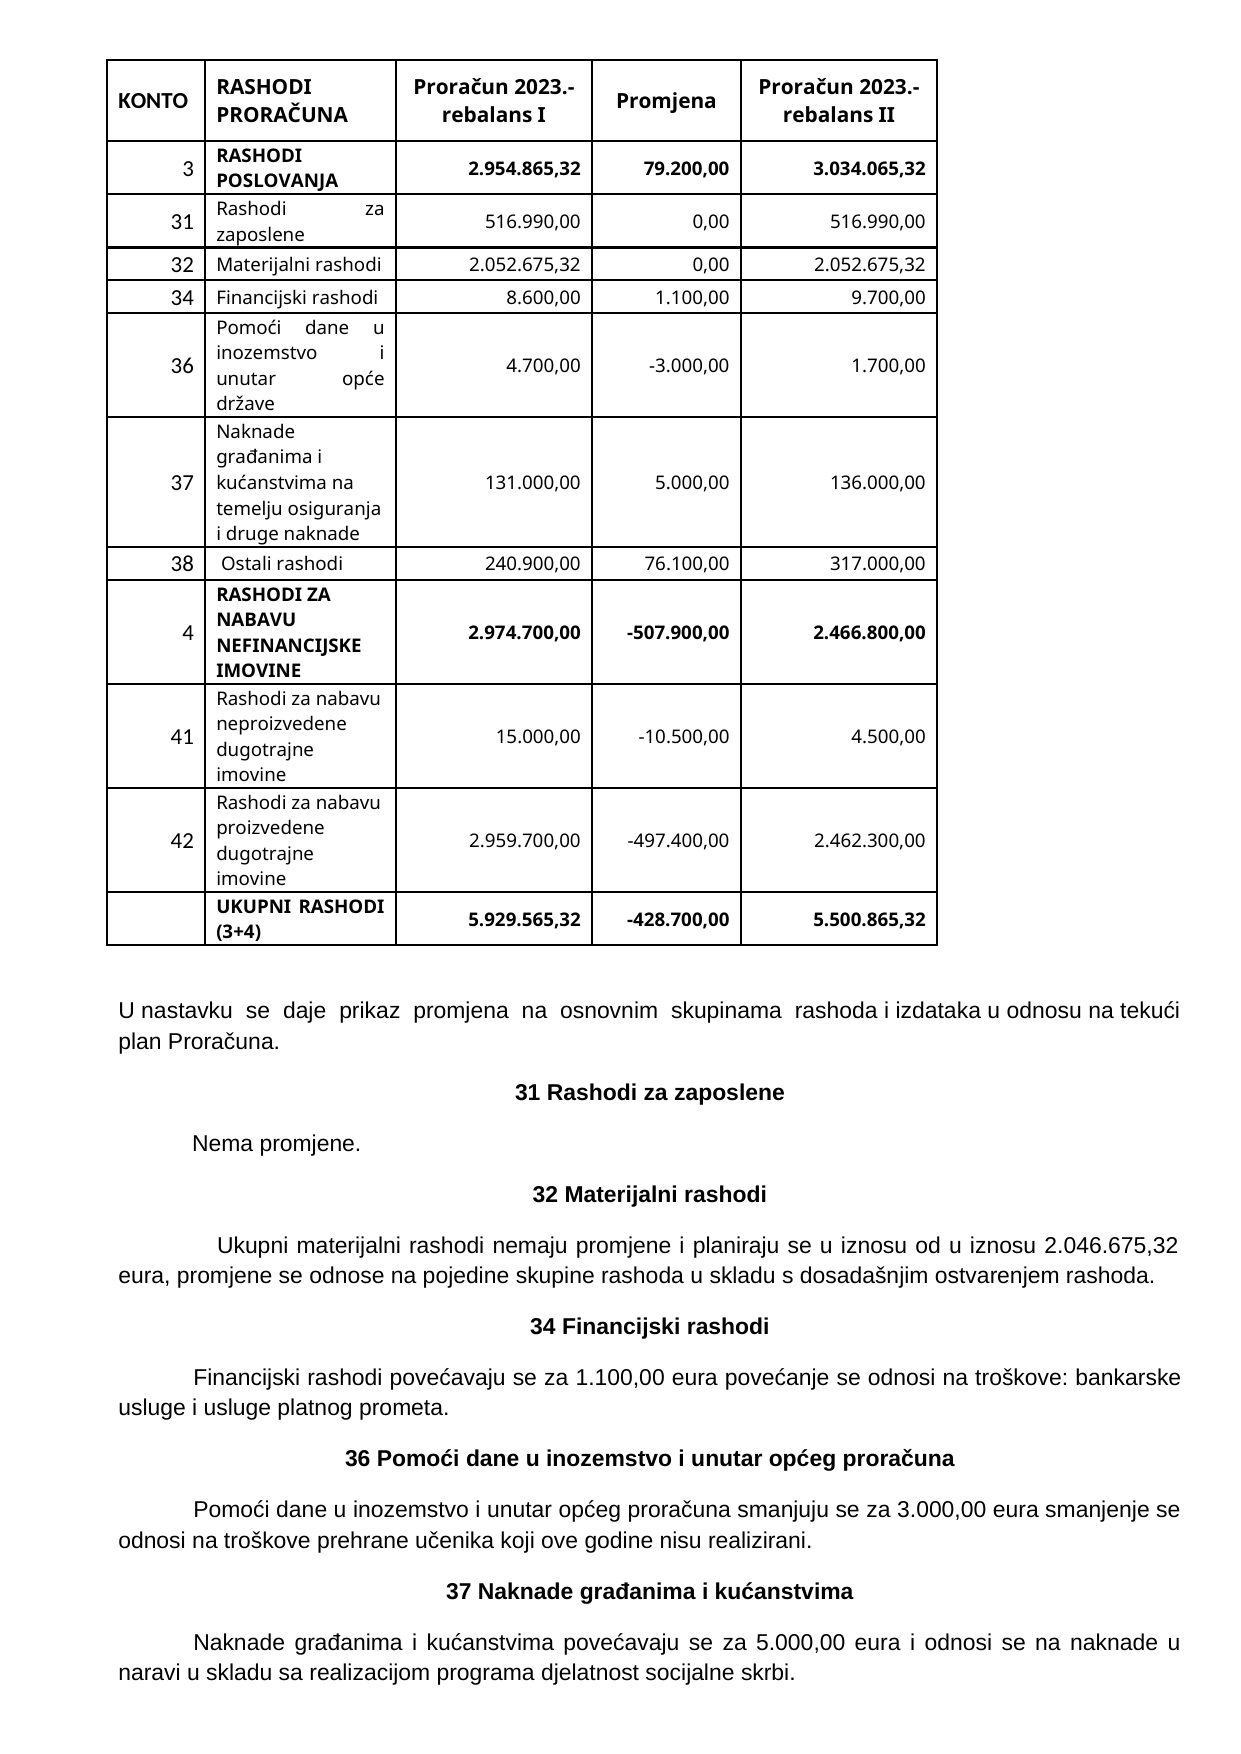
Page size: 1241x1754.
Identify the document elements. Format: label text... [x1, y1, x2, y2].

text Pomoći dane u inozemstvo i unutar općeg proračuna smanjuju se za 3.000,00 eura smanjenje se odnosi na troškove prehrane učenika koji ove godine nisu realizirani. [118, 1496, 1181, 1553]
table_cell 37 [108, 418, 204, 546]
text 32 Materijalni rashodi [118, 1181, 1181, 1207]
table_cell 3 [108, 142, 204, 193]
table_cell 317.000,00 [742, 548, 936, 579]
table_header Proračun 2023.-rebalans II [742, 61, 936, 140]
table_cell 2.954.865,32 [397, 142, 591, 193]
table_cell 4 [108, 581, 204, 683]
table_cell Ostali rashodi [206, 548, 395, 579]
table_cell 42 [108, 789, 204, 891]
table_cell 38 [108, 548, 204, 579]
table_cell 9.700,00 [742, 281, 936, 312]
table_cell 1.700,00 [742, 314, 936, 416]
table_cell 136.000,00 [742, 418, 936, 546]
table_cell 8.600,00 [397, 281, 591, 312]
table_cell 2.462.300,00 [742, 789, 936, 891]
text 36 Pomoći dane u inozemstvo i unutar općeg proračuna [118, 1445, 1181, 1472]
table_cell 516.990,00 [742, 195, 936, 246]
table_cell -497.400,00 [593, 789, 740, 891]
table_cell 15.000,00 [397, 685, 591, 787]
table_cell Financijski rashodi [206, 281, 395, 312]
table_cell 0,00 [593, 249, 740, 279]
table_cell 2.959.700,00 [397, 789, 591, 891]
table_cell 3.034.065,32 [742, 142, 936, 193]
table_cell -10.500,00 [593, 685, 740, 787]
table_cell 34 [108, 281, 204, 312]
table_cell 79.200,00 [593, 142, 740, 193]
table_cell 5.000,00 [593, 418, 740, 546]
table_cell Rashodi za zaposlene [206, 195, 395, 246]
text Naknade građanima i kućanstvima povećavaju se za 5.000,00 eura i odnosi se na naknade u naravi u skladu sa realizacijom programa djelatnost socijalne skrbi. [118, 1629, 1181, 1685]
table_cell 131.000,00 [397, 418, 591, 546]
table_cell 31 [108, 195, 204, 246]
table_cell 5.500.865,32 [742, 893, 936, 944]
table_header RASHODI PRORAČUNA [206, 61, 395, 140]
table_cell -507.900,00 [593, 581, 740, 683]
text 34 Financijski rashodi [118, 1313, 1181, 1339]
table_cell 2.466.800,00 [742, 581, 936, 683]
table_cell 0,00 [593, 195, 740, 246]
table_cell 4.500,00 [742, 685, 936, 787]
table_cell UKUPNI RASHODI (3+4) [206, 893, 395, 944]
table_cell Materijalni rashodi [206, 249, 395, 279]
text Ukupni materijalni rashodi nemaju promjene i planiraju se u iznosu od u iznosu 2.046.675,32 eura, promjene se odnose na pojedine skupine rashoda u skladu s dosadašnjim ostvarenjem rashoda. [118, 1232, 1181, 1288]
table_cell 76.100,00 [593, 548, 740, 579]
table_cell -428.700,00 [593, 893, 740, 944]
table_cell RASHODI POSLOVANJA [206, 142, 395, 193]
table_header Promjena [593, 61, 740, 140]
text Financijski rashodi povećavaju se za 1.100,00 eura povećanje se odnosi na troškove: bankarske usluge i usluge platnog prometa. [118, 1364, 1181, 1421]
table_header Proračun 2023.-rebalans I [397, 61, 591, 140]
table_cell Rashodi za nabavu neproizvedene dugotrajne imovine [206, 685, 395, 787]
table_cell Pomoći dane u inozemstvo i unutar opće države [206, 314, 395, 416]
table_cell -3.000,00 [593, 314, 740, 416]
table_cell 1.100,00 [593, 281, 740, 312]
table_cell 516.990,00 [397, 195, 591, 246]
text 31 Rashodi za zaposlene [118, 1079, 1181, 1105]
table_cell [108, 893, 204, 944]
table_cell 2.052.675,32 [397, 249, 591, 279]
table_cell 41 [108, 685, 204, 787]
table_cell 32 [108, 249, 204, 279]
text Nema promjene. [118, 1130, 1181, 1156]
table_header KONTO [108, 61, 204, 140]
table_cell Rashodi za nabavu proizvedene dugotrajne imovine [206, 789, 395, 891]
table_cell 2.052.675,32 [742, 249, 936, 279]
table_cell 5.929.565,32 [397, 893, 591, 944]
table_cell 4.700,00 [397, 314, 591, 416]
text U nastavku se daje prikaz promjena na osnovnim skupinama rashoda i izdataka u odnosu na tekući plan Proračuna. [118, 997, 1181, 1054]
table_cell RASHODI ZA NABAVU NEFINANCIJSKE IMOVINE [206, 581, 395, 683]
text 37 Naknade građanima i kućanstvima [118, 1578, 1181, 1604]
table_cell 36 [108, 314, 204, 416]
table_cell 2.974.700,00 [397, 581, 591, 683]
table_cell 240.900,00 [397, 548, 591, 579]
table_cell Naknade građanima i kućanstvima na temelju osiguranja i druge naknade [206, 418, 395, 546]
